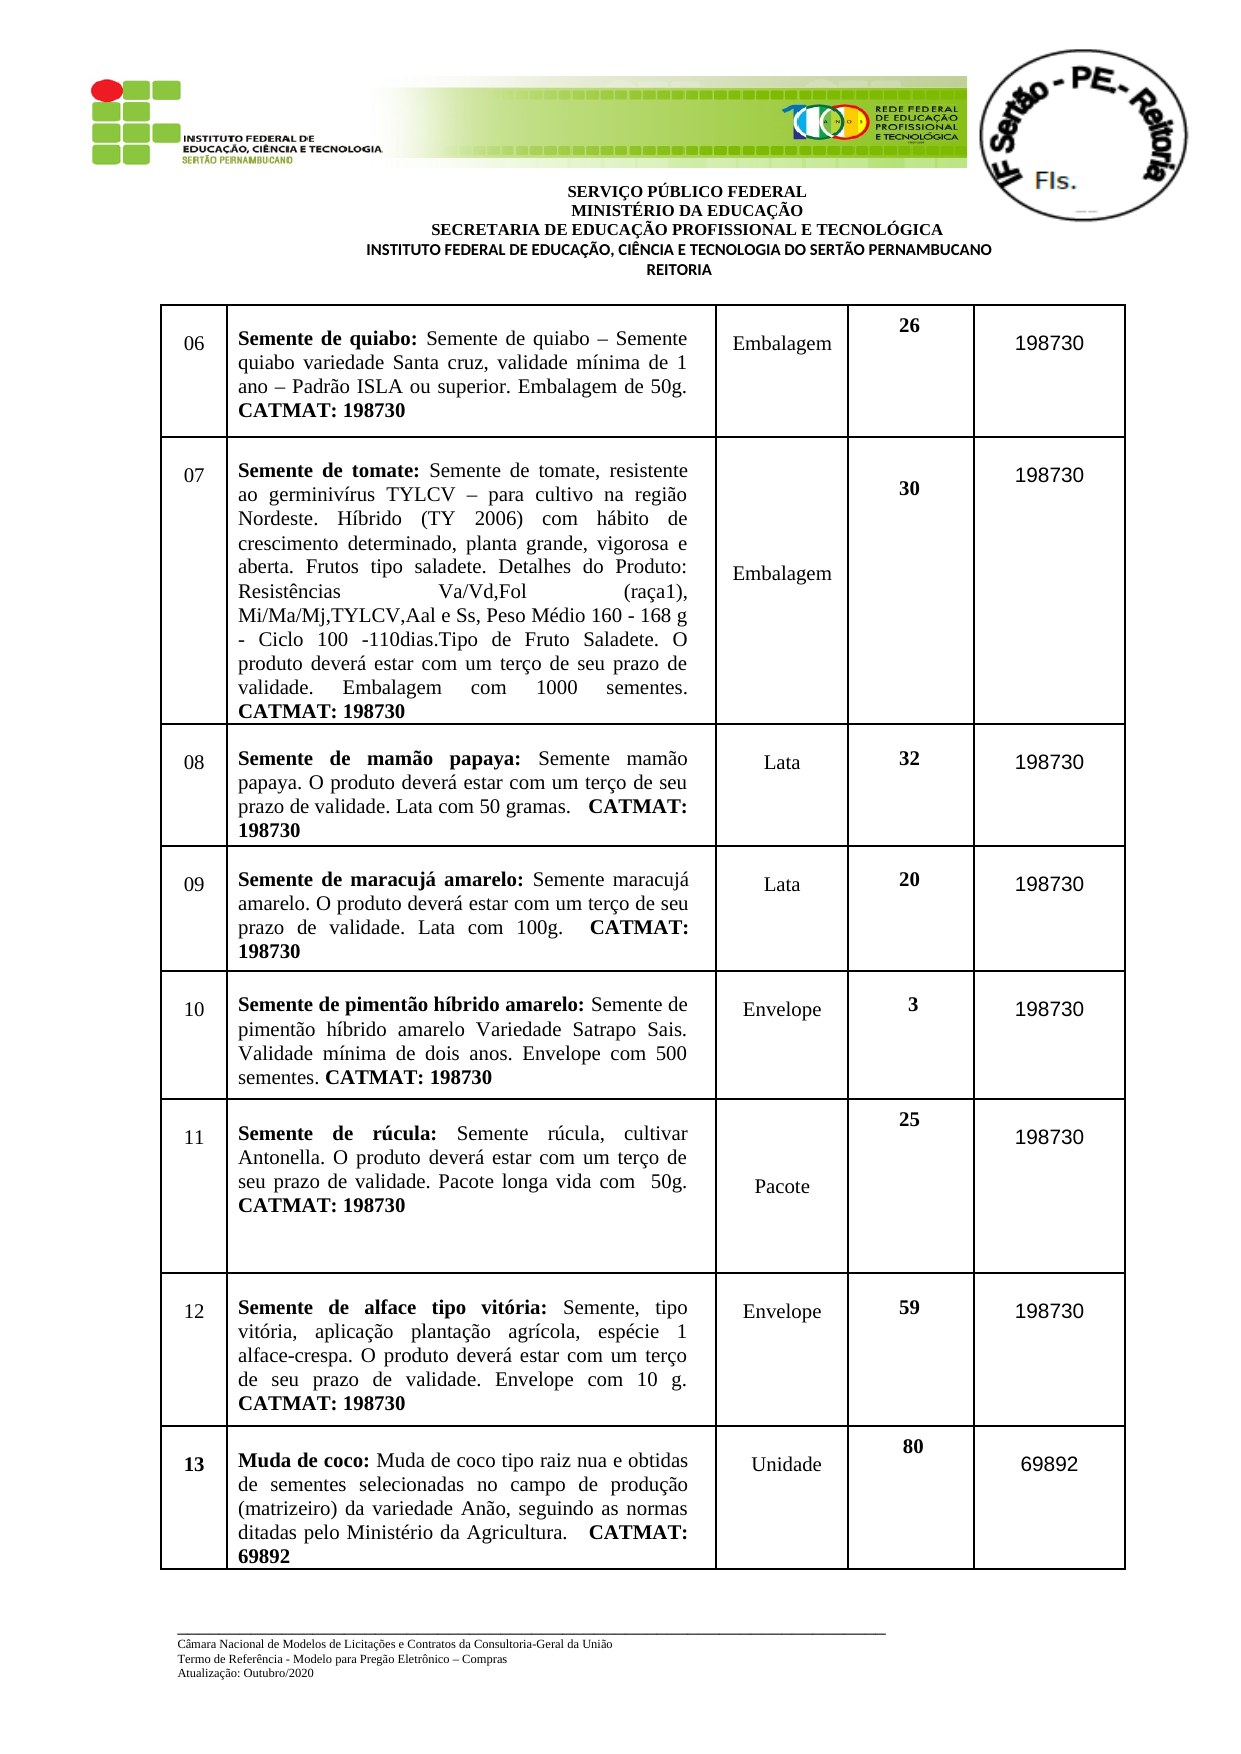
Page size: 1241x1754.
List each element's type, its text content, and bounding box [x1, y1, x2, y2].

table_cell Pacote [717, 1100, 847, 1272]
table_cell 12 [162, 1274, 226, 1425]
table_cell 198730 [975, 438, 1124, 723]
table_cell 26 [849, 306, 973, 436]
table_cell 198730 [975, 847, 1124, 970]
table_cell 08 [162, 725, 226, 844]
table_cell Envelope [717, 1274, 847, 1425]
table_cell 10 [162, 972, 226, 1098]
table_cell 06 [162, 306, 226, 436]
table_cell 69892 [975, 1427, 1124, 1568]
table_cell Embalagem [717, 306, 847, 436]
table_cell Semente de mamão papaya: Semente mamão papaya. O produto deverá estar com um terço de seu prazo de validade. Lata com 50 gramas. CATMAT: 198730 [228, 725, 715, 844]
table_cell 09 [162, 847, 226, 970]
table_cell Lata [717, 847, 847, 970]
table_cell 198730 [975, 306, 1124, 436]
table_cell 198730 [975, 1100, 1124, 1272]
table_cell 32 [849, 725, 973, 844]
table_cell Semente de rúcula: Semente rúcula, cultivar Antonella. O produto deverá estar com um terço de seu prazo de validade. Pacote longa vida com 50g. CATMAT: 198730 [228, 1100, 715, 1272]
table_cell Semente de quiabo: Semente de quiabo – Semente quiabo variedade Santa cruz, validade mínima de 1 ano – Padrão ISLA ou superior. Embalagem de 50g. CATMAT: 198730 [228, 306, 715, 436]
table_cell Semente de pimentão híbrido amarelo: Semente de pimentão híbrido amarelo Variedade Satrapo Sais. Validade mínima de dois anos. Envelope com 500 sementes. CATMAT: 198730 [228, 972, 715, 1098]
table_cell 25 [849, 1100, 973, 1272]
table_cell Lata [717, 725, 847, 844]
table_cell Semente de tomate: Semente de tomate, resistente ao germinivírus TYLCV – para cultivo na região Nordeste. Híbrido (TY 2006) com hábito de crescimento determinado, planta grande, vigorosa e aberta. Frutos tipo saladete. Detalhes do Produto: Resistências Va/Vd,Fol (raça1), Mi/Ma/Mj,TYLCV,Aal e Ss, Peso Médio 160 - 168 g - Ciclo 100 -110dias.Tipo de Fruto Saladete. O produto deverá estar com um terço de seu prazo de validade. Embalagem com 1000 sementes. CATMAT: 198730 [228, 438, 715, 723]
table_cell 59 [849, 1274, 973, 1425]
table_cell Semente de alface tipo vitória: Semente, tipo vitória, aplicação plantação agrícola, espécie 1 alface-crespa. O produto deverá estar com um terço de seu prazo de validade. Envelope com 10 g. CATMAT: 198730 [228, 1274, 715, 1425]
table_cell Semente de maracujá amarelo: Semente maracujá amarelo. O produto deverá estar com um terço de seu prazo de validade. Lata com 100g. CATMAT: 198730 [228, 847, 715, 970]
table_cell 80 [849, 1427, 973, 1568]
table_cell Muda de coco: Muda de coco tipo raiz nua e obtidas de sementes selecionadas no campo de produção (matrizeiro) da variedade Anão, seguindo as normas ditadas pelo Ministério da Agricultura. CATMAT: 69892 [228, 1427, 715, 1568]
table_cell Envelope [717, 972, 847, 1098]
table_cell 07 [162, 438, 226, 723]
table_cell 3 [849, 972, 973, 1098]
table_cell 13 [162, 1427, 226, 1568]
table_cell 198730 [975, 1274, 1124, 1425]
table_cell 198730 [975, 725, 1124, 844]
picture [81, 34, 1199, 230]
table_cell 198730 [975, 972, 1124, 1098]
table_cell Embalagem [717, 438, 847, 723]
table_cell 11 [162, 1100, 226, 1272]
table_cell 20 [849, 847, 973, 970]
table_cell 30 [849, 438, 973, 723]
table_cell Unidade [717, 1427, 847, 1568]
